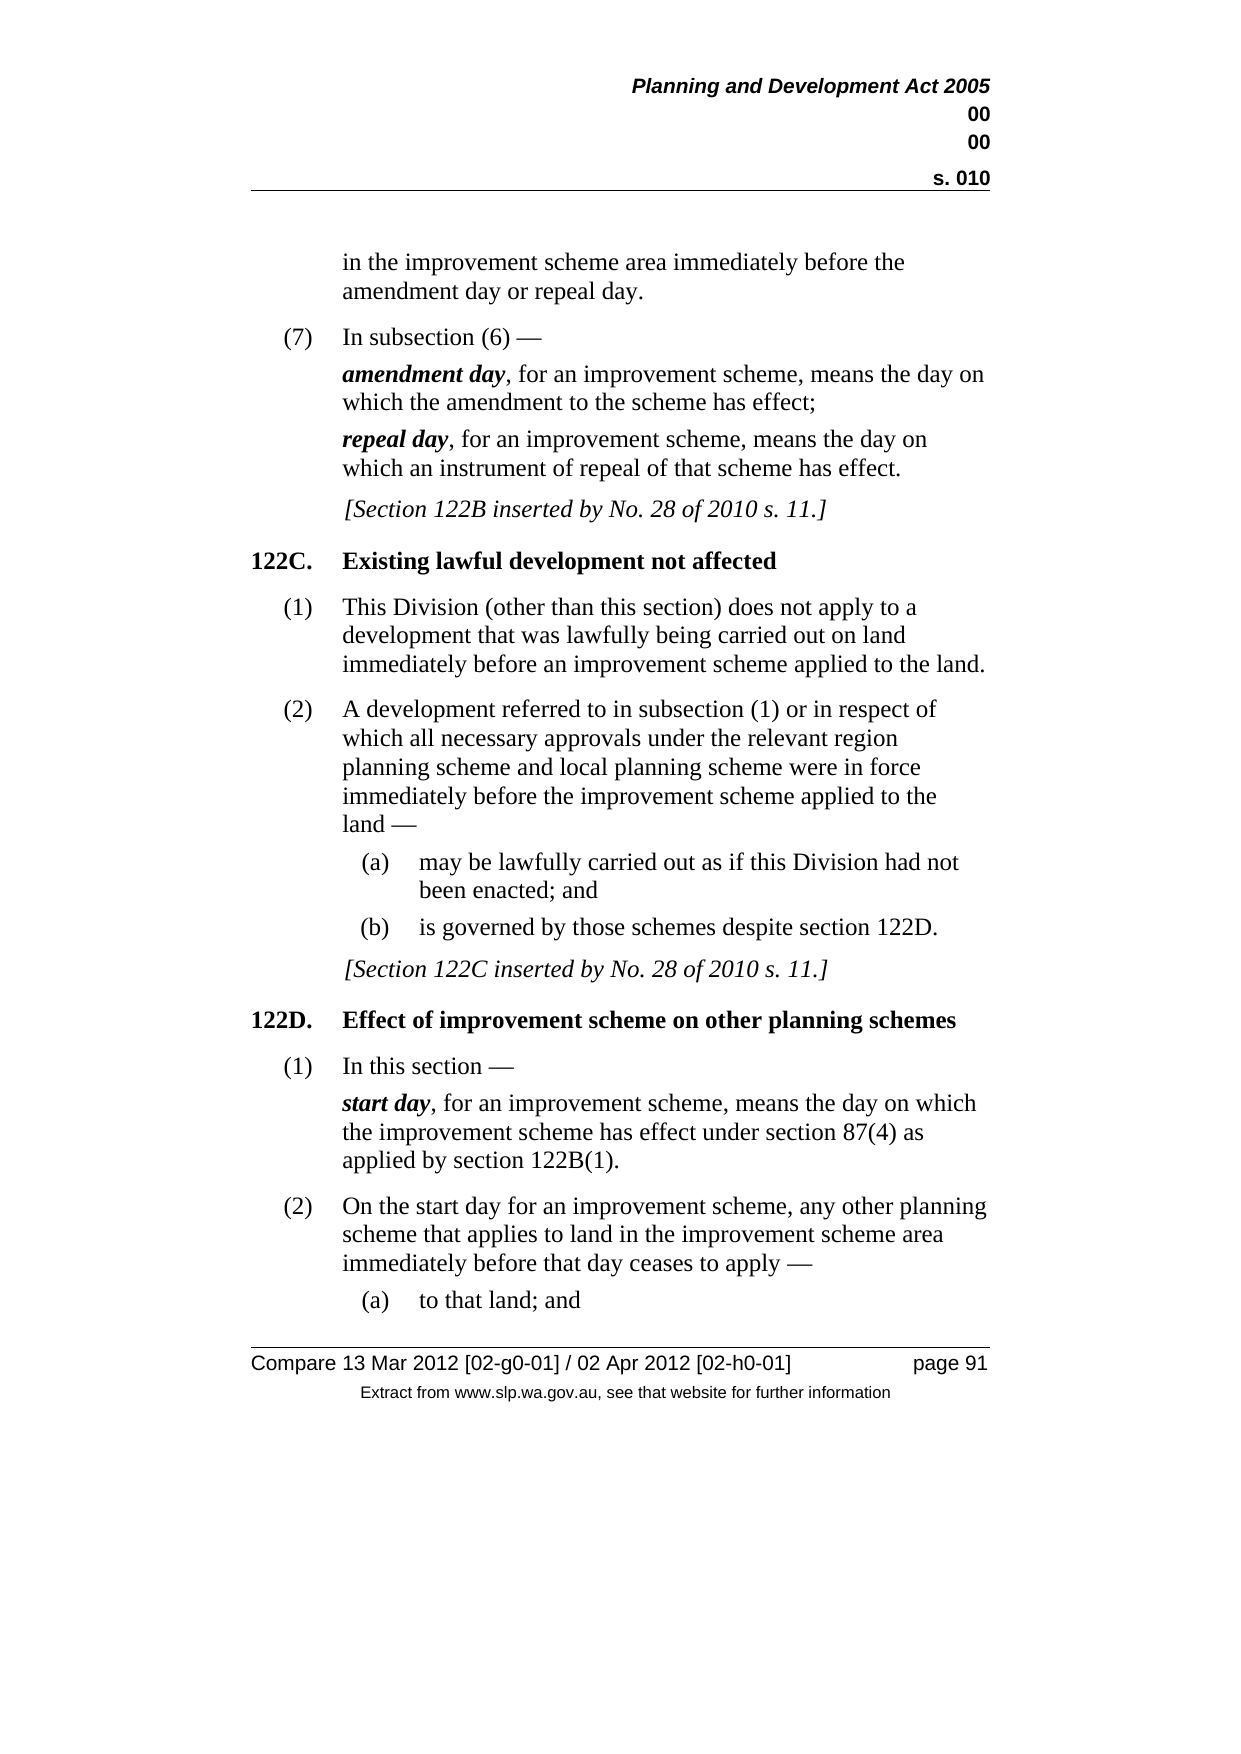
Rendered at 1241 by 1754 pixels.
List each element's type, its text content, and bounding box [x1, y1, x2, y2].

text (1) This Division (other than this section) does not apply to a development that was lawfully being carried out on land immediately before an improvement scheme applied to the land. [251, 592, 990, 678]
text (2) A development referred to in subsection (1) or in respect of which all necessary approvals under the relevant region planning scheme and local planning scheme were in force immediately before the improvement scheme applied to the land — [251, 694, 990, 838]
subtitle 122D. Effect of improvement scheme on other planning schemes [251, 1005, 990, 1034]
subtitle 122C. Existing lawful development not affected [251, 546, 990, 575]
text repeal day, for an improvement scheme, means the day on which an instrument of repeal of that scheme has effect. [251, 424, 990, 482]
text start day, for an improvement scheme, means the day on which the improvement scheme has effect under section 87(4) as applied by section 122B(1). [251, 1088, 990, 1174]
text [Section 122C inserted by No. 28 of 2010 s. 11.] [251, 954, 990, 982]
text (7) In subsection (6) — [251, 322, 990, 350]
text in the improvement scheme area immediately before the amendment day or repeal day. [251, 247, 990, 305]
text amendment day, for an improvement scheme, means the day on which the amendment to the scheme has effect; [251, 359, 990, 416]
text (1) In this section — [251, 1051, 990, 1079]
text (2) On the start day for an improvement scheme, any other planning scheme that applies to land in the improvement scheme area immediately before that day ceases to apply — [251, 1191, 990, 1277]
text (a) may be lawfully carried out as if this Division had not been enacted; and [251, 847, 990, 904]
text [Section 122B inserted by No. 28 of 2010 s. 11.] [251, 494, 990, 523]
text (a) to that land; and [251, 1285, 990, 1314]
text (b) is governed by those schemes despite section 122D. [251, 912, 990, 941]
